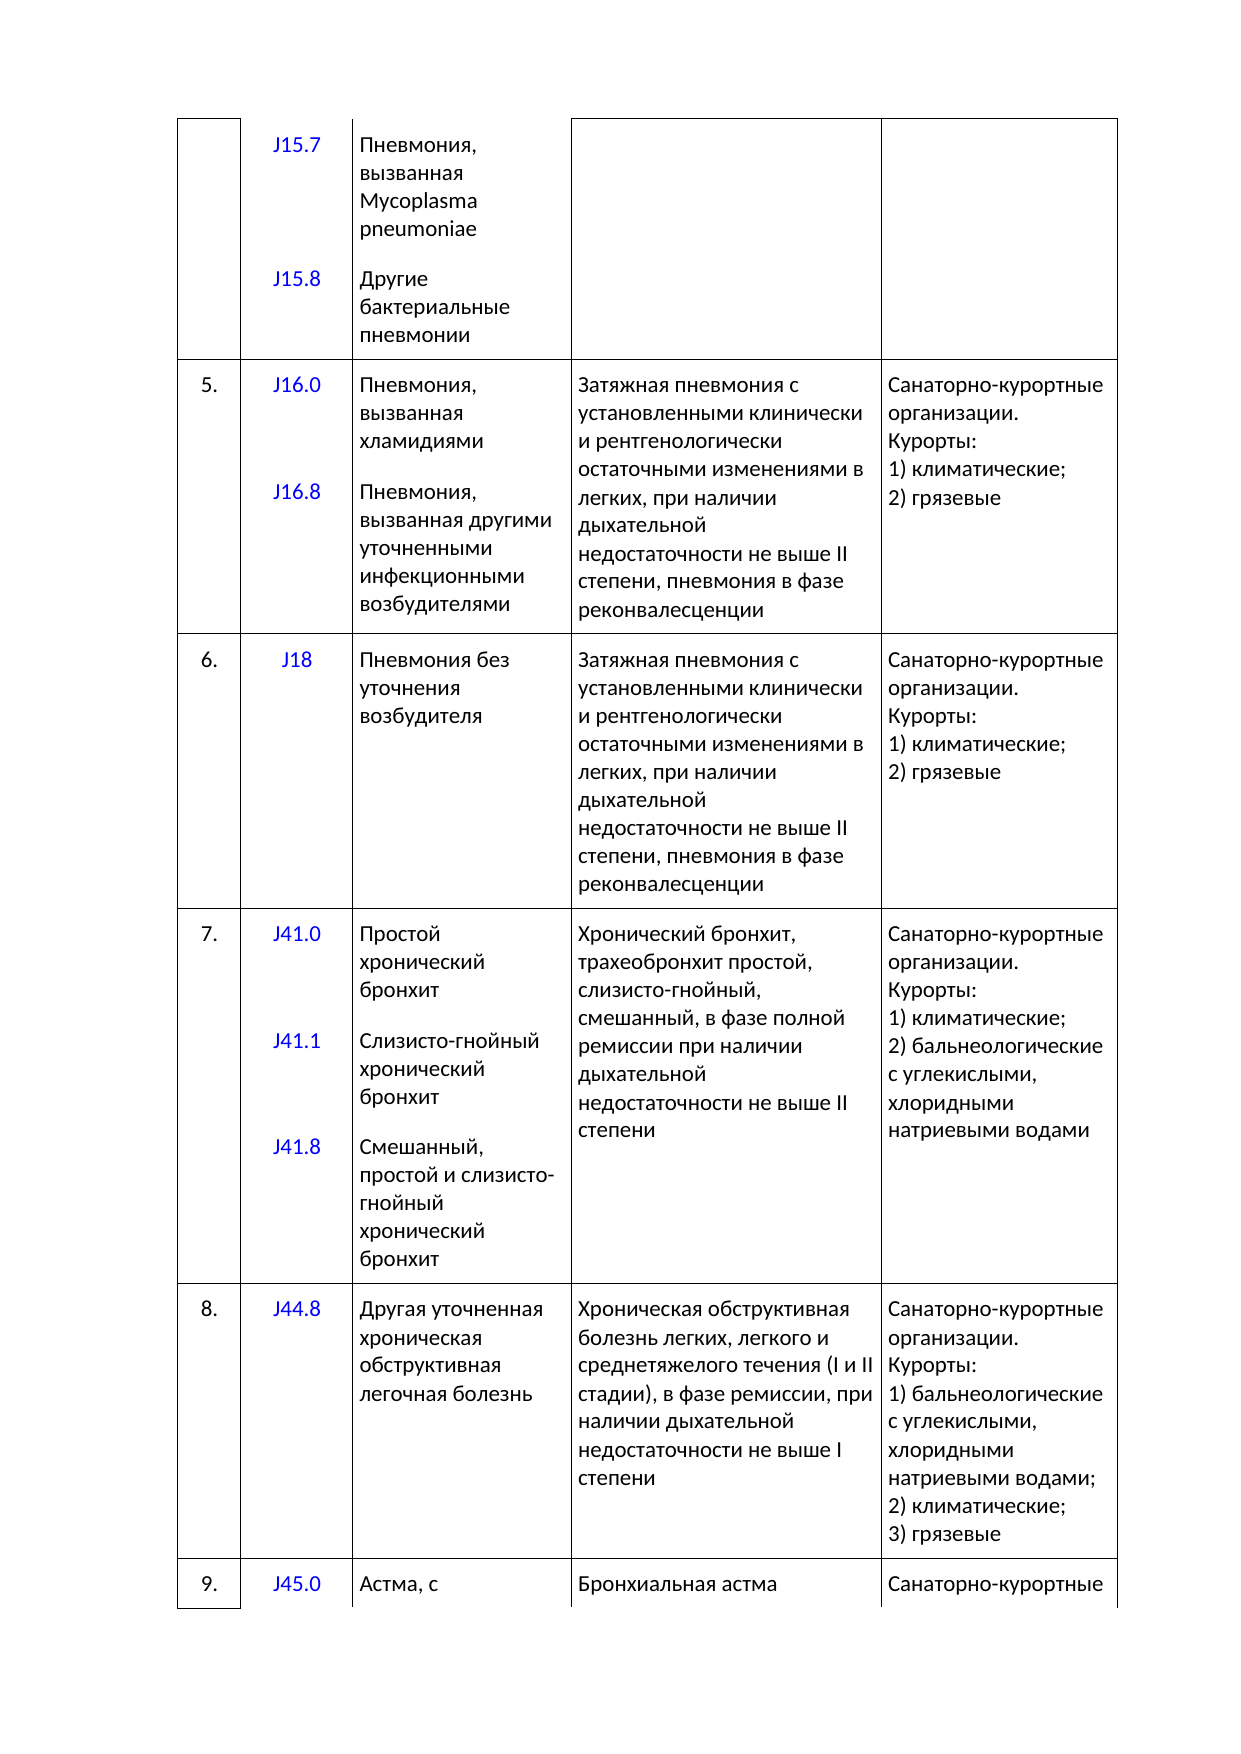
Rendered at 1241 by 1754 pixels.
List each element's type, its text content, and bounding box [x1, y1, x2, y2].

table_cell J41.1 [241, 1014, 352, 1121]
table_cell Хронический бронхит, трахеобронхит простой, слизисто-гнойный, смешанный, в фазе полной ремиссии при наличии дыхательной недостаточности не выше II степени [572, 909, 881, 1283]
table_cell Пневмония, вызванная другими уточненными инфекционными возбудителями [353, 465, 571, 633]
table_cell J45.0 [241, 1559, 353, 1608]
table_cell J18 [241, 634, 352, 908]
table_cell J41.0 [241, 909, 352, 1014]
table_cell J41.8 [241, 1121, 352, 1283]
table_cell Простой хронический бронхит [353, 909, 571, 1014]
table_cell J16.0 [241, 360, 352, 465]
table_cell 5. [178, 360, 240, 633]
table_cell 7. [178, 909, 240, 1283]
table_cell 8. [178, 1284, 240, 1557]
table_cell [881, 1559, 1117, 1608]
table_cell J15.7 [241, 118, 353, 252]
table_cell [572, 360, 881, 633]
table_cell J15.8 [241, 253, 352, 359]
table_cell Другие бактериальные пневмонии [353, 253, 571, 359]
table_cell Другая уточненная хроническая обструктивная легочная болезнь [353, 1284, 571, 1557]
table_cell Санаторно-курортные организации. Курорты: 1) климатические; 2) бальнеологические с углекислыми, хлоридными натриевыми водами [882, 909, 1117, 1283]
table_cell Пневмония, вызванная Mycoplasma pneumoniae [353, 118, 571, 252]
table_cell J44.8 [241, 1284, 352, 1557]
table_cell Пневмония без уточнения возбудителя [353, 634, 571, 908]
table_cell Смешанный, простой и слизисто-гнойный хронический бронхит [353, 1121, 571, 1283]
table_cell 6. [178, 634, 240, 908]
table_cell Слизисто-гнойный хронический бронхит [353, 1014, 571, 1121]
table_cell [571, 1559, 881, 1608]
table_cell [882, 360, 1117, 633]
table_cell Хроническая обструктивная болезнь легких, легкого и среднетяжелого течения (I и II стадии), в фазе ремиссии, при наличии дыхательной недостаточности не выше I степени [572, 1284, 881, 1557]
table_cell Пневмония, вызванная хламидиями [353, 360, 571, 465]
table_cell Санаторно-курортные организации. Курорты: 1) бальнеологические с углекислыми, хлоридными натриевыми водами; 2) климатические; 3) грязевые [882, 1284, 1117, 1557]
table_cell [353, 1559, 571, 1608]
table_cell 9. [178, 1559, 240, 1608]
table_cell J16.8 [241, 465, 352, 633]
table_cell Санаторно-курортные организации. Курорты: 1) климатические; 2) грязевые [882, 634, 1117, 908]
